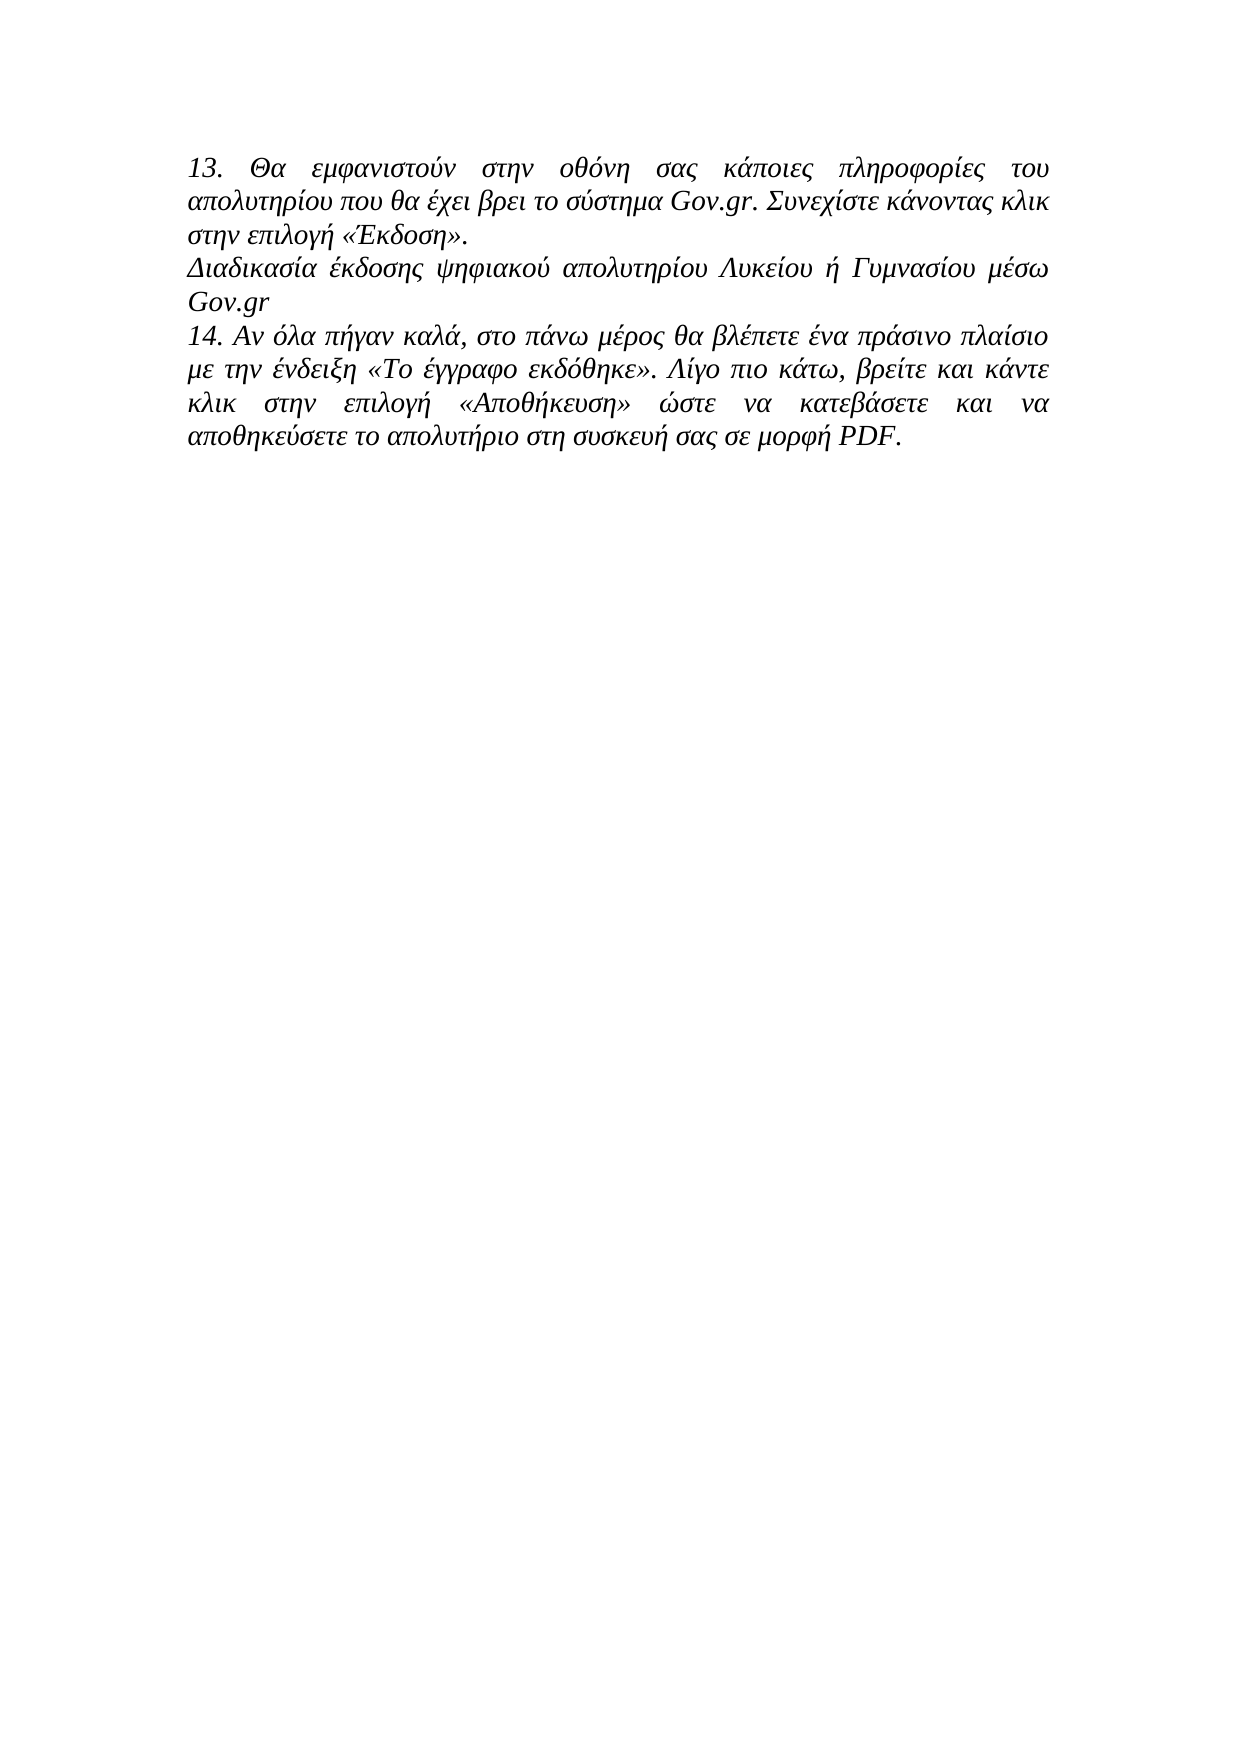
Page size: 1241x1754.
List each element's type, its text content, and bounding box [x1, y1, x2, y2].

text 14. Αν όλα πήγαν καλά, στο πάνω μέρος θα βλέπετε ένα πράσινο πλαίσιο με την ένδειξη «Το έγγραφο εκδόθηκε». Λίγο πιο κάτω, βρείτε και κάντε κλικ στην επιλογή «Αποθήκευση» ώστε να κατεβάσετε και να αποθηκεύσετε το απολυτήριο στη συσκευή σας σε μορφή PDF. [187, 318, 1053, 452]
text 13. Θα εμφανιστούν στην οθόνη σας κάποιες πληροφορίες του απολυτηρίου που θα έχει βρει το σύστημα Gov.gr. Συνεχίστε κάνοντας κλικ στην επιλογή «Έκδοση». [187, 150, 1053, 251]
text Διαδικασία έκδοσης ψηφιακού απολυτηρίου Λυκείου ή Γυμνασίου μέσω Gov.gr [187, 251, 1053, 318]
